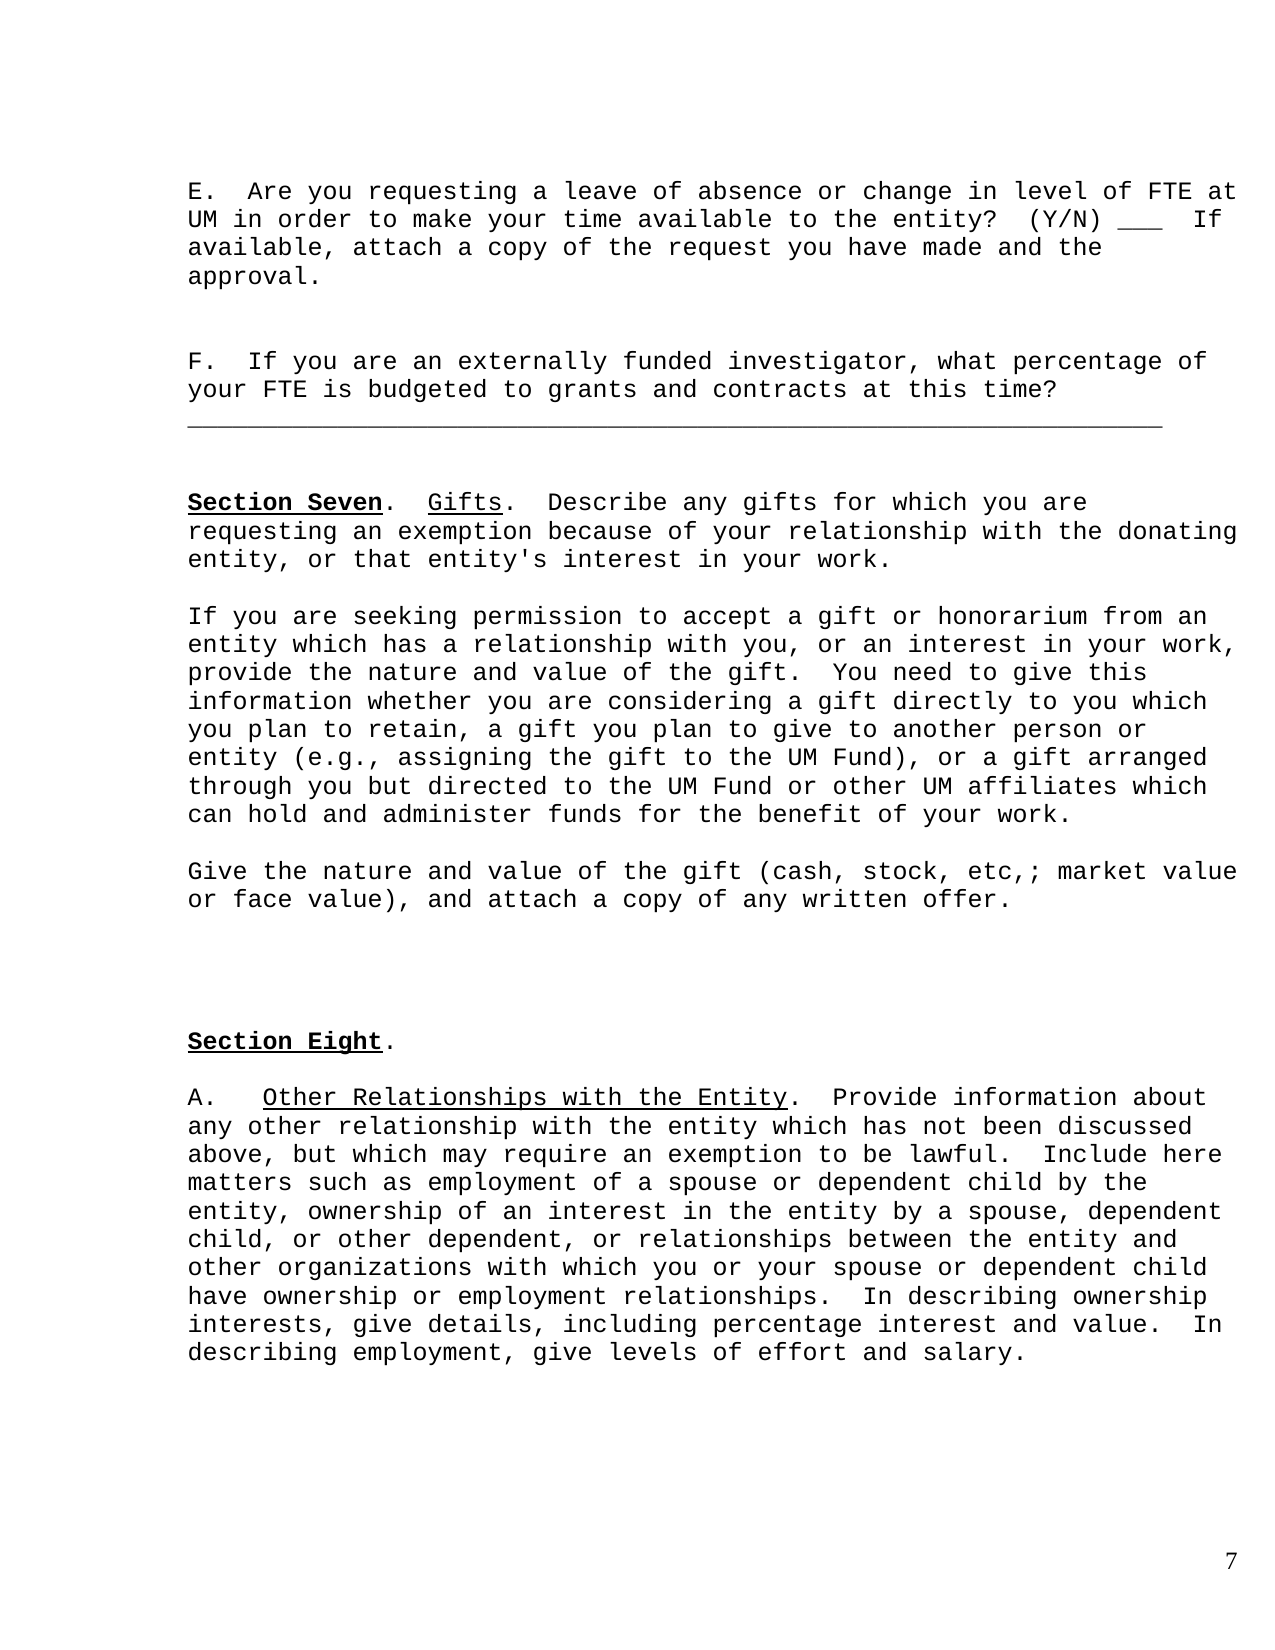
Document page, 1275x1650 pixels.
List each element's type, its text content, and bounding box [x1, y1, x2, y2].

text Section Eight. [187, 1028, 1237, 1057]
text F. If you are an externally funded investigator, what percentage of your FTE is budgeted to grants and contracts at this time? [187, 348, 1237, 405]
text _________________________________________________________________ [187, 405, 1237, 433]
text Give the nature and value of the gift (cash, stock, etc,; market value or face value), and attach a copy of any written offer. [187, 858, 1237, 915]
text Section Seven. Gifts. Describe any gifts for which you are requesting an exemption because of your relationship with the donating entity, or that entity's interest in your work. [187, 490, 1237, 575]
text If you are seeking permission to accept a gift or honorarium from an entity which has a relationship with you, or an interest in your work, provide the nature and value of the gift. You need to give this information whether you are considering a gift directly to you which you plan to retain, a gift you plan to give to another person or entity (e.g., assigning the gift to the UM Fund), or a gift arranged through you but directed to the UM Fund or other UM affiliates which can hold and administer funds for the benefit of your work. [187, 603, 1237, 830]
text A. Other Relationships with the Entity. Provide information about any other relationship with the entity which has not been discussed above, but which may require an exemption to be lawful. Include here matters such as employment of a spouse or dependent child by the entity, ownership of an interest in the entity by a spouse, dependent child, or other dependent, or relationships between the entity and other organizations with which you or your spouse or dependent child have ownership or employment relationships. In describing ownership interests, give details, including percentage interest and value. In describing employment, give levels of effort and salary. [187, 1085, 1237, 1368]
text E. Are you requesting a leave of absence or change in level of FTE at UM in order to make your time available to the entity? (Y/N) ___ If available, attach a copy of the request you have made and the approval. [187, 178, 1237, 292]
